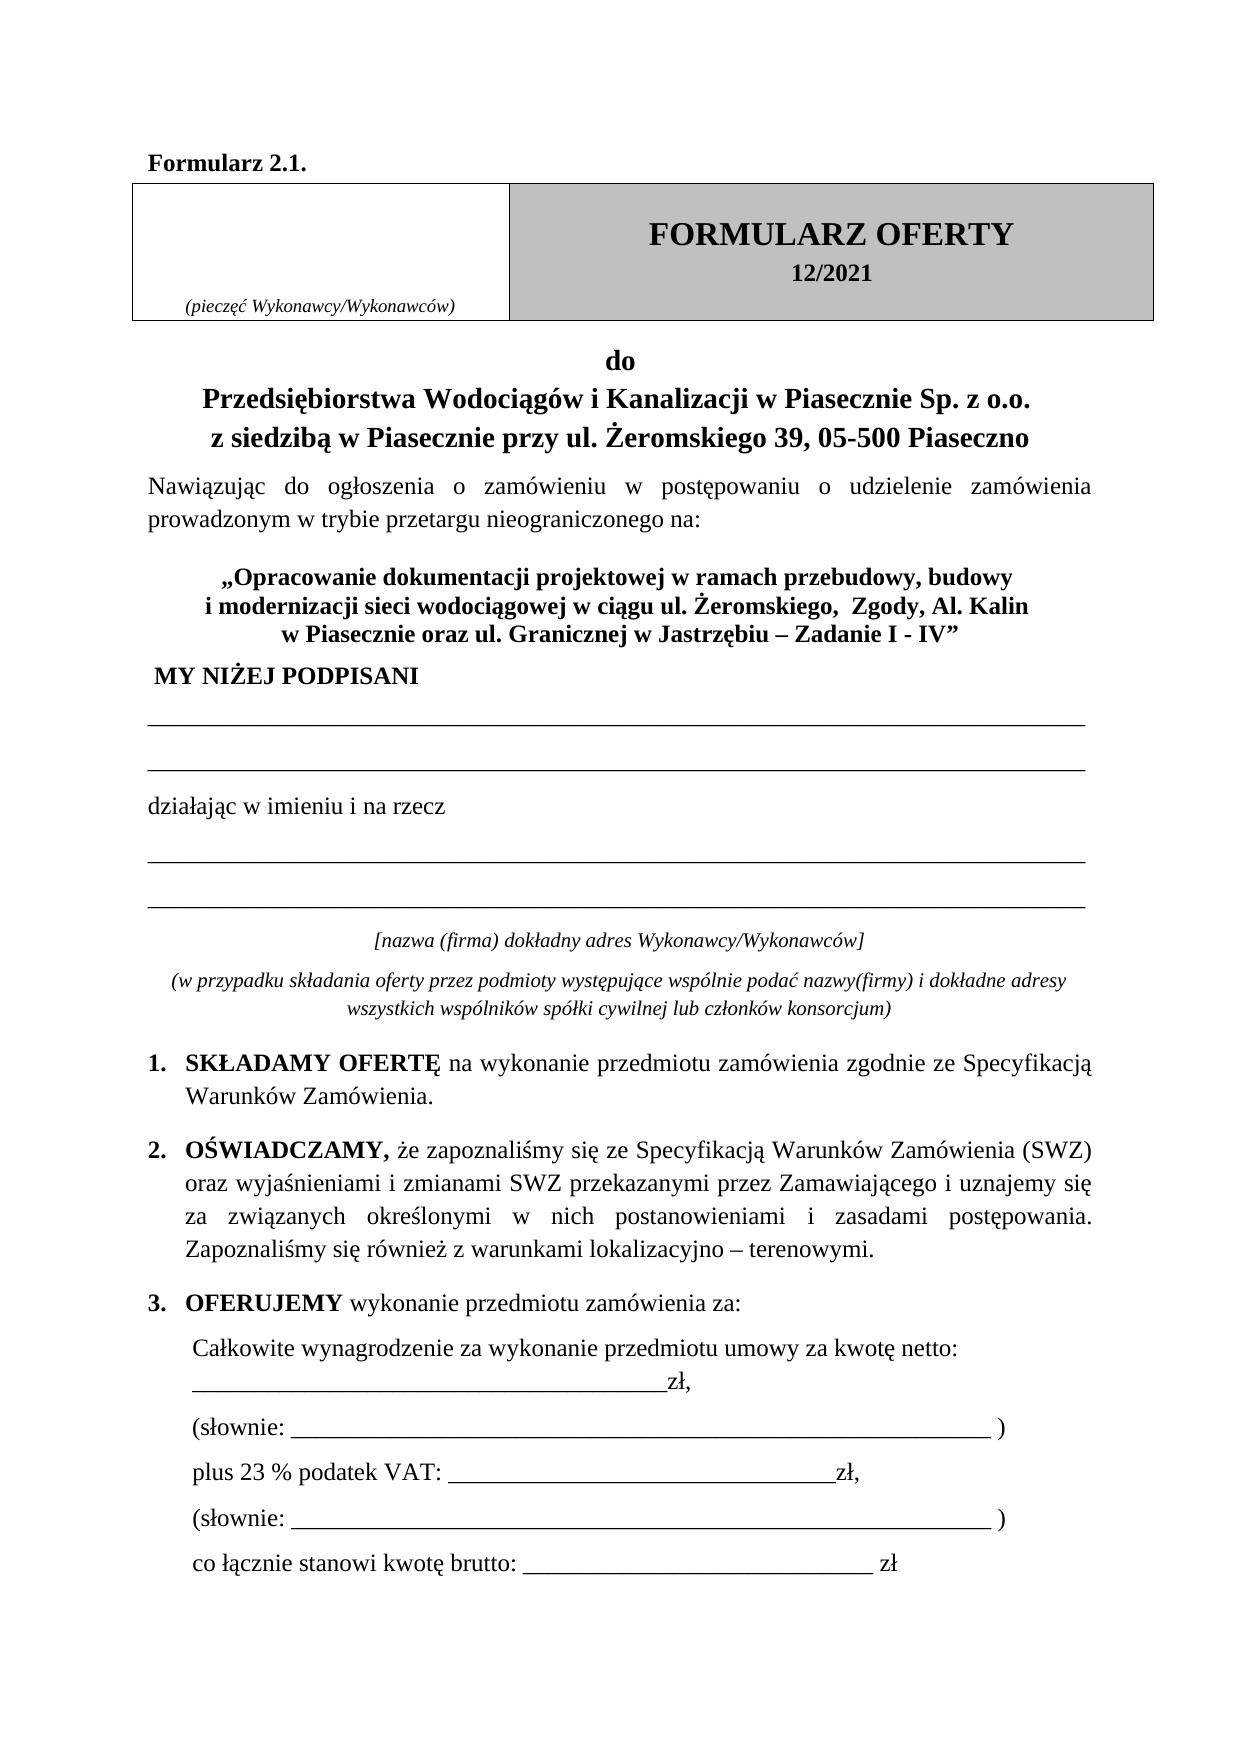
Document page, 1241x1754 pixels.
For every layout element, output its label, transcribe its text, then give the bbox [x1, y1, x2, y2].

text (w przypadku składania oferty przez podmioty występujące wspólnie podać nazwy(firmy) i dokładne adresy wszystkich wspólników spółki cywilnej lub członków konsorcjum) [148, 968, 1093, 1019]
text ___________________________________________________________________________ [148, 882, 1093, 911]
list OŚWIADCZAMY, że zapoznaliśmy się ze Specyfikacją Warunków Zamówienia (SWZ) oraz wyjaśnieniami i zmianami SWZ przekazanymi przez Zamawiającego i uznajemy się za związanych określonymi w nich postanowieniami i zasadami postępowania. Zapoznaliśmy się również z warunkami lokalizacyjno – terenowymi. [148, 1135, 1093, 1263]
table_header (pieczęć Wykonawcy/Wykonawców) [133, 184, 509, 320]
text plus 23 % podatek VAT: _______________________________zł, [192, 1457, 1093, 1486]
table_header FORMULARZ OFERTY 12/2021 [510, 184, 1153, 320]
list SKŁADAMY OFERTĘ na wykonanie przedmiotu zamówienia zgodnie ze Specyfikacją Warunków Zamówienia. [148, 1048, 1093, 1110]
text ___________________________________________________________________________ [148, 746, 1093, 774]
list ______________________________________zł, [192, 1366, 1093, 1395]
text ___________________________________________________________________________ [148, 700, 1093, 729]
text MY NIŻEJ PODPISANI [148, 661, 1093, 689]
text Nawiązując do ogłoszenia o zamówieniu w postępowaniu o udzielenie zamówienia prowadzonym w trybie przetargu nieograniczonego na: [148, 471, 1093, 533]
text „Opracowanie dokumentacji projektowej w ramach przebudowy, budowy i modernizacji sieci wodociągowej w ciągu ul. Żeromskiego, Zgody, Al. Kalin w Piasecznie oraz ul. Granicznej w Jastrzębiu – Zadanie I - IV” [148, 562, 1093, 648]
text działając w imieniu i na rzecz [148, 791, 1093, 820]
text (słownie: ________________________________________________________ ) [192, 1503, 1093, 1532]
list OFERUJEMY wykonanie przedmiotu zamówienia za: [148, 1288, 1093, 1317]
text Przedsiębiorstwa Wodociągów i Kanalizacji w Piasecznie Sp. z o.o. z siedzibą w Piasecznie przy ul. Żeromskiego 39, 05-500 Piaseczno [148, 381, 1093, 453]
text ___________________________________________________________________________ [148, 837, 1093, 865]
list (słownie: ________________________________________________________ ) [192, 1412, 1093, 1441]
text Formularz 2.1. [148, 148, 1093, 176]
list Całkowite wynagrodzenie za wykonanie przedmiotu umowy za kwotę netto: [192, 1333, 1093, 1362]
text do [148, 343, 1093, 376]
text [nazwa (firma) dokładny adres Wykonawcy/Wykonawców] [148, 928, 1093, 952]
text co łącznie stanowi kwotę brutto: ____________________________ zł [192, 1548, 1093, 1577]
